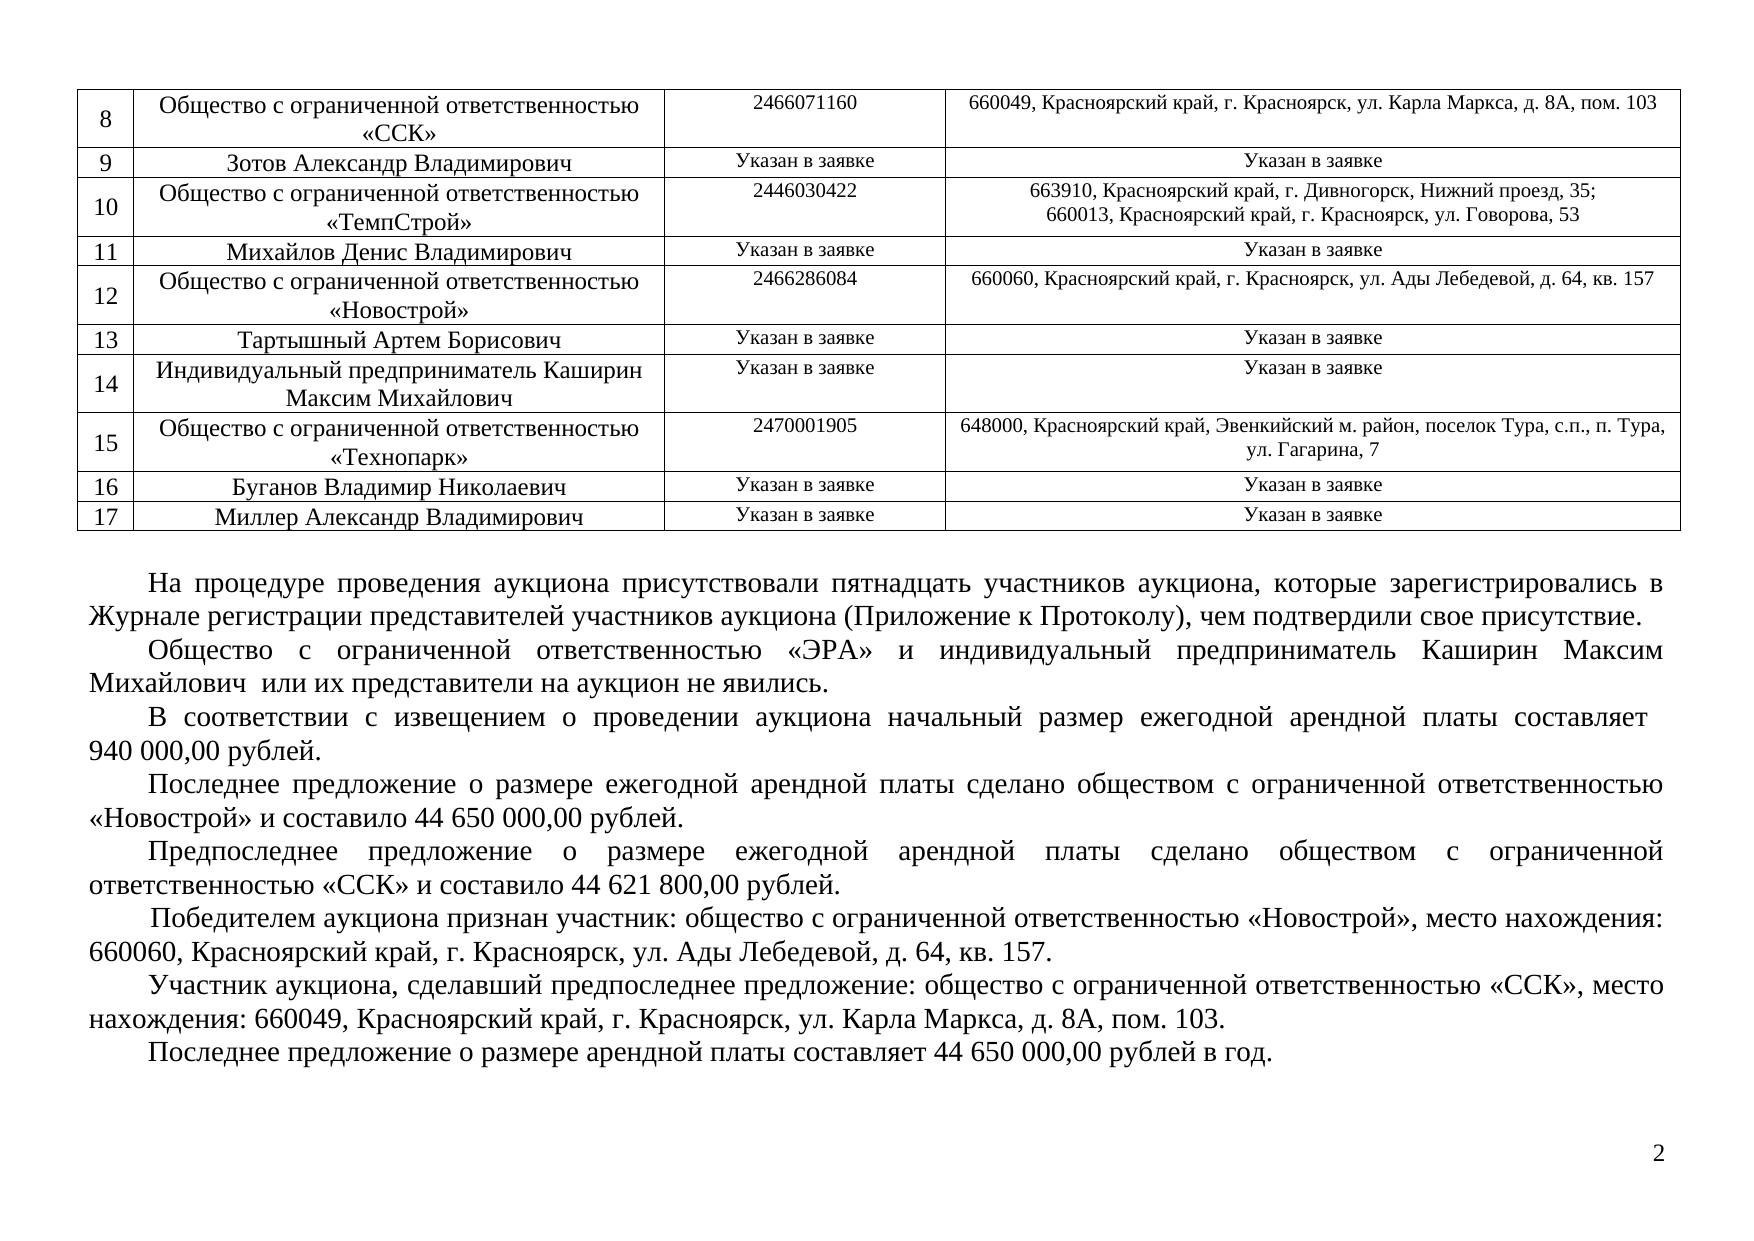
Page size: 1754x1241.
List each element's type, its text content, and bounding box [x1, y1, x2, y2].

table_cell Указан в заявке [665, 502, 945, 530]
table_cell 12 [78, 266, 133, 324]
table_cell Зотов Александр Владимирович [134, 148, 664, 177]
table_cell Общество с ограниченной ответственностью «ССК» [134, 90, 664, 147]
table_cell Тартышный Артем Борисович [134, 325, 664, 354]
table_cell 9 [78, 148, 133, 177]
table_cell Индивидуальный предприниматель Каширин Максим Михайлович [134, 355, 664, 412]
table_cell 648000, Красноярский край, Эвенкийский м. район, поселок Тура, с.п., п. Тура, ул. Гагарина, 7 [946, 413, 1680, 471]
table_cell Указан в заявке [665, 472, 945, 501]
table_cell 8 [78, 90, 133, 147]
table_cell 10 [78, 178, 133, 236]
table_cell 16 [78, 472, 133, 501]
table_cell Указан в заявке [665, 148, 945, 177]
table_cell Указан в заявке [665, 355, 945, 412]
table_cell Буганов Владимир Николаевич [134, 472, 664, 501]
table_cell 663910, Красноярский край, г. Дивногорск, Нижний проезд, 35; 660013, Красноярский край, г. Красноярск, ул. Говорова, 53 [946, 178, 1680, 236]
table_cell 2470001905 [665, 413, 945, 471]
table_cell Общество с ограниченной ответственностью «ТемпСтрой» [134, 178, 664, 236]
table_cell 15 [78, 413, 133, 471]
table_cell Указан в заявке [946, 148, 1680, 177]
table_cell 14 [78, 355, 133, 412]
table_cell Указан в заявке [946, 325, 1680, 354]
text Победителем аукциона признан участник: общество с ограниченной ответственностью «Новострой», место нахождения: 660060, Красноярский край, г. Красноярск, ул. Ады Лебедевой, д. 64, кв. 157. [89, 900, 1665, 967]
table_cell 2446030422 [665, 178, 945, 236]
table_cell Указан в заявке [946, 502, 1680, 530]
table_cell Указан в заявке [946, 355, 1680, 412]
table_cell Указан в заявке [946, 237, 1680, 265]
table_cell 2466071160 [665, 90, 945, 147]
table_cell 660049, Красноярский край, г. Красноярск, ул. Карла Маркса, д. 8А, пом. 103 [946, 90, 1680, 147]
text Предпоследнее предложение о размере ежегодной арендной платы сделано обществом с ограниченной ответственностью «ССК» и составило 44 621 800,00 рублей. [89, 833, 1665, 900]
table_cell 13 [78, 325, 133, 354]
table_cell 660060, Красноярский край, г. Красноярск, ул. Ады Лебедевой, д. 64, кв. 157 [946, 266, 1680, 324]
table_cell Михайлов Денис Владимирович [134, 237, 664, 265]
table_cell Общество с ограниченной ответственностью «Технопарк» [134, 413, 664, 471]
table_cell 2466286084 [665, 266, 945, 324]
table_cell Указан в заявке [946, 472, 1680, 501]
table_cell Указан в заявке [665, 325, 945, 354]
table_cell Миллер Александр Владимирович [134, 502, 664, 530]
text Участник аукциона, сделавший предпоследнее предложение: общество с ограниченной ответственностью «ССК», место нахождения: 660049, Красноярский край, г. Красноярск, ул. Карла Маркса, д. 8А, пом. 103. [89, 967, 1665, 1034]
text Последнее предложение о размере арендной платы составляет 44 650 000,00 рублей в год. [89, 1034, 1665, 1068]
table_cell 11 [78, 237, 133, 265]
table_cell Указан в заявке [665, 237, 945, 265]
table_cell Общество с ограниченной ответственностью «Новострой» [134, 266, 664, 324]
text Общество с ограниченной ответственностью «ЭРА» и индивидуальный предприниматель Каширин Максим Михайлович или их представители на аукцион не явились. [89, 632, 1665, 699]
text В соответствии с извещением о проведении аукциона начальный размер ежегодной арендной платы составляет 940 000,00 рублей. [89, 699, 1665, 766]
table_cell 17 [78, 502, 133, 530]
text Последнее предложение о размере ежегодной арендной платы сделано обществом с ограниченной ответственностью «Новострой» и составило 44 650 000,00 рублей. [89, 766, 1665, 833]
text На процедуре проведения аукциона присутствовали пятнадцать участников аукциона, которые зарегистрировались в Журнале регистрации представителей участников аукциона (Приложение к Протоколу), чем подтвердили свое присутствие. [89, 565, 1665, 632]
